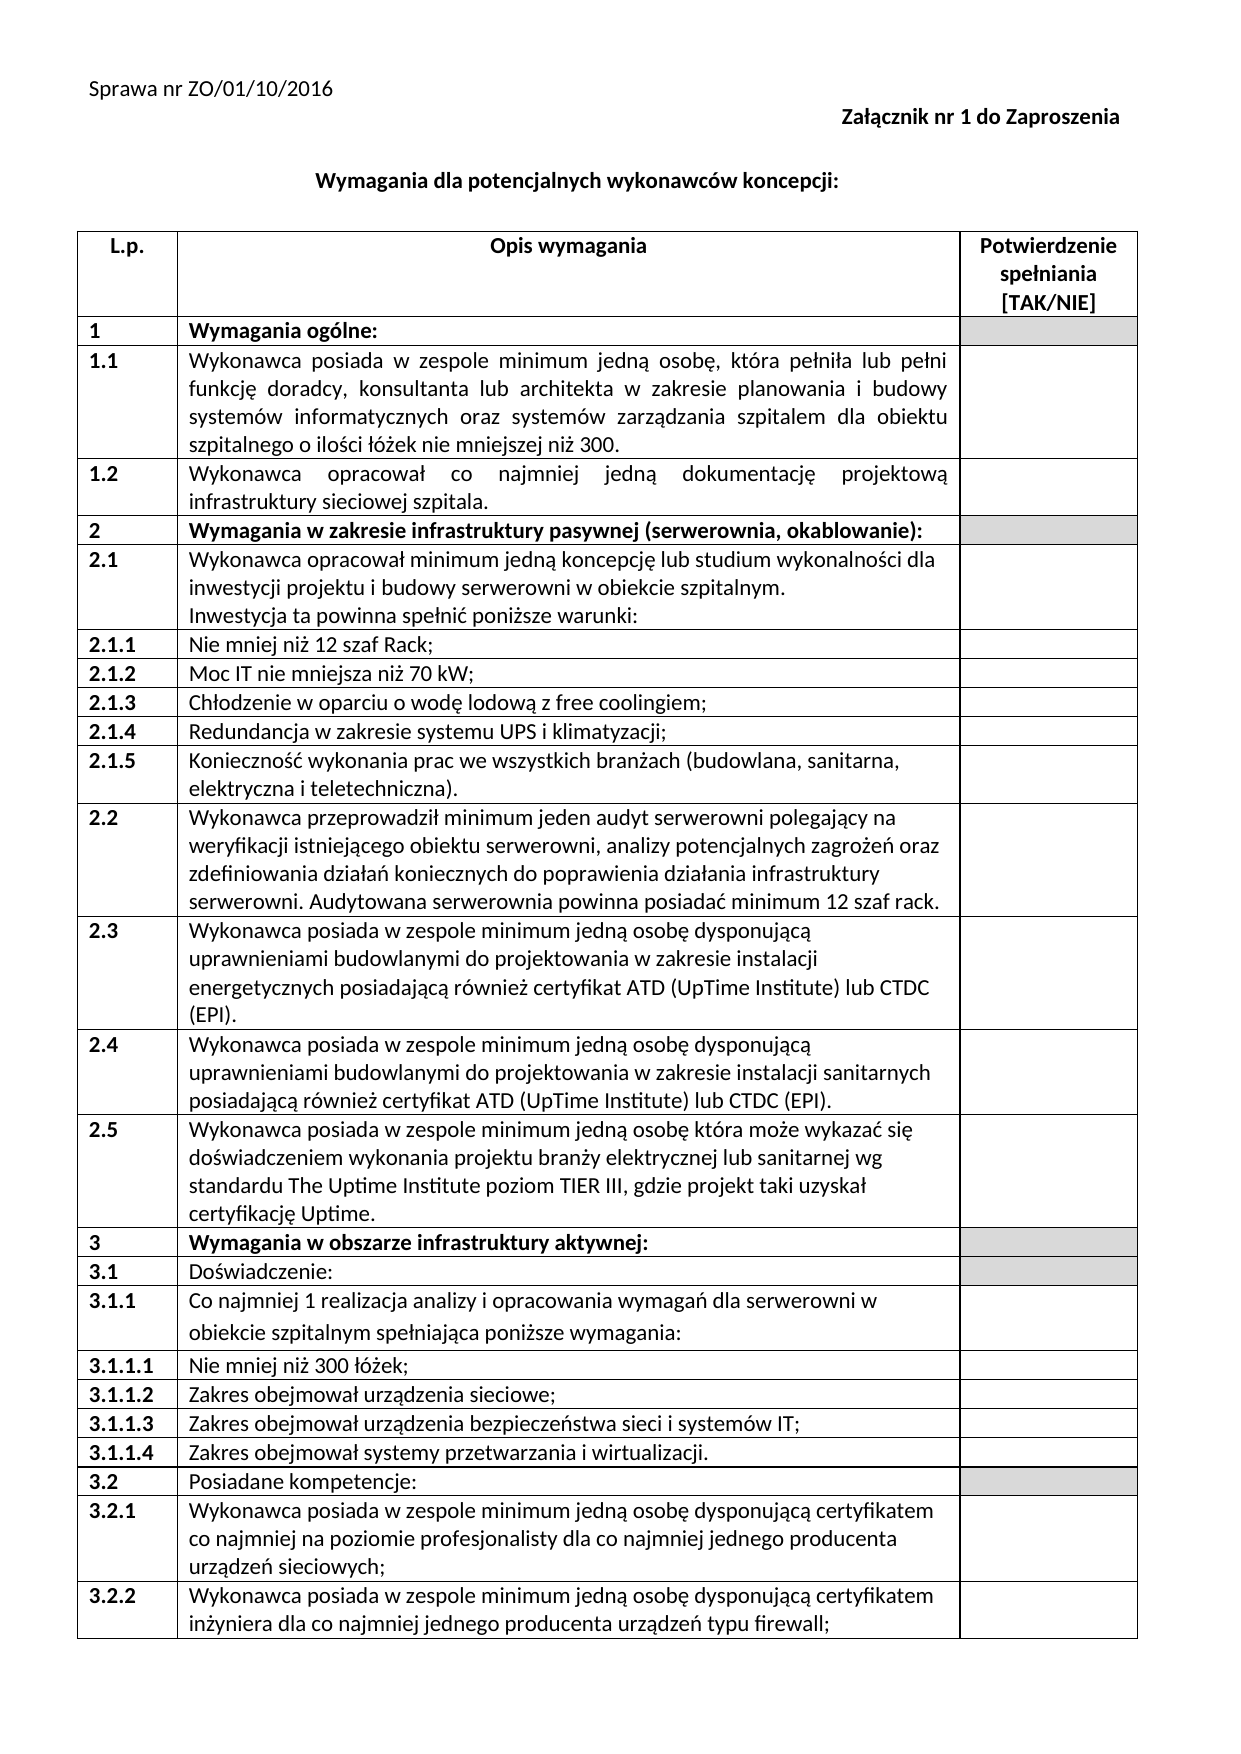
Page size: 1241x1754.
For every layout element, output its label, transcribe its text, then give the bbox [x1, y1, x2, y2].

table_cell [961, 545, 1137, 629]
table_cell [961, 630, 1137, 658]
table_cell Zakres obejmował urządzenia bezpieczeństwa sieci i systemów IT; [178, 1409, 959, 1437]
table_cell Nie mniej niż 12 szaf Rack; [178, 630, 959, 658]
table_cell 1.1 [78, 346, 177, 458]
table_cell Zakres obejmował systemy przetwarzania i wirtualizacji. [178, 1438, 959, 1466]
table_cell 1.2 [78, 459, 177, 515]
table_cell Wymagania ogólne: [178, 317, 959, 345]
table_cell 2.1.5 [78, 746, 177, 802]
text Wymagania dla potencjalnych wykonawców koncepcji: [89, 166, 1152, 194]
table_cell Doświadczenie: [178, 1257, 959, 1285]
table_cell [961, 459, 1137, 515]
table_cell Wykonawca posiada w zespole minimum jedną osobę dysponującą certyfikatem inżyniera dla co najmniej jednego producenta urządzeń typu firewall; [178, 1582, 959, 1638]
table_cell [961, 717, 1137, 745]
table_cell 3 [78, 1228, 177, 1256]
table_cell [961, 1582, 1137, 1638]
table_cell [961, 317, 1137, 345]
table_cell [961, 1286, 1137, 1350]
table_header Opis wymagania [178, 232, 959, 316]
table_cell 3.2.1 [78, 1496, 177, 1581]
table_cell Wymagania w zakresie infrastruktury pasywnej (serwerownia, okablowanie): [178, 516, 959, 544]
table_cell 2.1 [78, 545, 177, 629]
table_cell [961, 1351, 1137, 1379]
table_cell 2.3 [78, 917, 177, 1029]
table_cell [961, 659, 1137, 687]
table_cell [961, 1228, 1137, 1256]
table_cell Wykonawca posiada w zespole minimum jedną osobę dysponującą uprawnieniami budowlanymi do projektowania w zakresie instalacji energetycznych posiadającą również certyfikat ATD (UpTime Institute) lub CTDC (EPI). [178, 917, 959, 1029]
table_cell Wykonawca opracował minimum jedną koncepcję lub studium wykonalności dla inwestycji projektu i budowy serwerowni w obiekcie szpitalnym. Inwestycja ta powinna spełnić poniższe warunki: [178, 545, 959, 629]
text Załącznik nr 1 do Zaproszenia [89, 102, 1152, 130]
table_cell Zakres obejmował urządzenia sieciowe; [178, 1380, 959, 1408]
table_cell 2.1.1 [78, 630, 177, 658]
table_cell [961, 1257, 1137, 1285]
table_cell 3.1.1.3 [78, 1409, 177, 1437]
table_cell [961, 516, 1137, 544]
table_cell 3.1.1 [78, 1286, 177, 1350]
table_cell [961, 917, 1137, 1029]
table_cell 2.2 [78, 804, 177, 916]
table_cell Co najmniej 1 realizacja analizy i opracowania wymagań dla serwerowni w obiekcie szpitalnym spełniająca poniższe wymagania: [178, 1286, 959, 1350]
table_cell Wymagania w obszarze infrastruktury aktywnej: [178, 1228, 959, 1256]
table_cell [961, 1438, 1137, 1466]
table_cell Posiadane kompetencje: [178, 1468, 959, 1495]
table_cell [961, 1468, 1137, 1495]
table_cell Wykonawca posiada w zespole minimum jedną osobę dysponującą uprawnieniami budowlanymi do projektowania w zakresie instalacji sanitarnych posiadającą również certyfikat ATD (UpTime Institute) lub CTDC (EPI). [178, 1030, 959, 1114]
table_cell [961, 804, 1137, 916]
table_cell [961, 1496, 1137, 1581]
table_cell 1 [78, 317, 177, 345]
table_cell Chłodzenie w oparciu o wodę lodową z free coolingiem; [178, 688, 959, 716]
table_cell 2 [78, 516, 177, 544]
table_cell Moc IT nie mniejsza niż 70 kW; [178, 659, 959, 687]
table_cell Redundancja w zakresie systemu UPS i klimatyzacji; [178, 717, 959, 745]
table_cell 3.1.1.2 [78, 1380, 177, 1408]
table_cell 2.1.3 [78, 688, 177, 716]
table_cell 2.1.4 [78, 717, 177, 745]
table_cell Wykonawca opracował co najmniej jedną dokumentację projektową infrastruktury sieciowej szpitala. [178, 459, 959, 515]
table_cell [961, 346, 1137, 458]
table_cell Wykonawca przeprowadził minimum jeden audyt serwerowni polegający na weryfikacji istniejącego obiektu serwerowni, analizy potencjalnych zagrożeń oraz zdefiniowania działań koniecznych do poprawienia działania infrastruktury serwerowni. Audytowana serwerownia powinna posiadać minimum 12 szaf rack. [178, 804, 959, 916]
table_cell Nie mniej niż 300 łóżek; [178, 1351, 959, 1379]
table_cell Wykonawca posiada w zespole minimum jedną osobę dysponującą certyfikatem co najmniej na poziomie profesjonalisty dla co najmniej jednego producenta urządzeń sieciowych; [178, 1496, 959, 1581]
table_cell 2.4 [78, 1030, 177, 1114]
table_cell [961, 1409, 1137, 1437]
table_cell 3.1.1.1 [78, 1351, 177, 1379]
table_cell [961, 1380, 1137, 1408]
table_cell 3.1.1.4 [78, 1438, 177, 1466]
table_header Potwierdzenie spełniania [TAK/NIE] [961, 232, 1137, 316]
table_cell Wykonawca posiada w zespole minimum jedną osobę, która pełniła lub pełni funkcję doradcy, konsultanta lub architekta w zakresie planowania i budowy systemów informatycznych oraz systemów zarządzania szpitalem dla obiektu szpitalnego o ilości łóżek nie mniejszej niż 300. [178, 346, 959, 458]
table_cell Wykonawca posiada w zespole minimum jedną osobę która może wykazać się doświadczeniem wykonania projektu branży elektrycznej lub sanitarnej wg standardu The Uptime Institute poziom TIER III, gdzie projekt taki uzyskał certyfikację Uptime. [178, 1115, 959, 1227]
table_cell [961, 1030, 1137, 1114]
table_cell [961, 688, 1137, 716]
table_cell [961, 1115, 1137, 1227]
table_cell 2.1.2 [78, 659, 177, 687]
table_cell 3.2 [78, 1468, 177, 1495]
table_header L.p. [78, 232, 177, 316]
table_cell 3.2.2 [78, 1582, 177, 1638]
table_cell 2.5 [78, 1115, 177, 1227]
table_cell Konieczność wykonania prac we wszystkich branżach (budowlana, sanitarna, elektryczna i teletechniczna). [178, 746, 959, 802]
table_cell 3.1 [78, 1257, 177, 1285]
table_cell [961, 746, 1137, 802]
